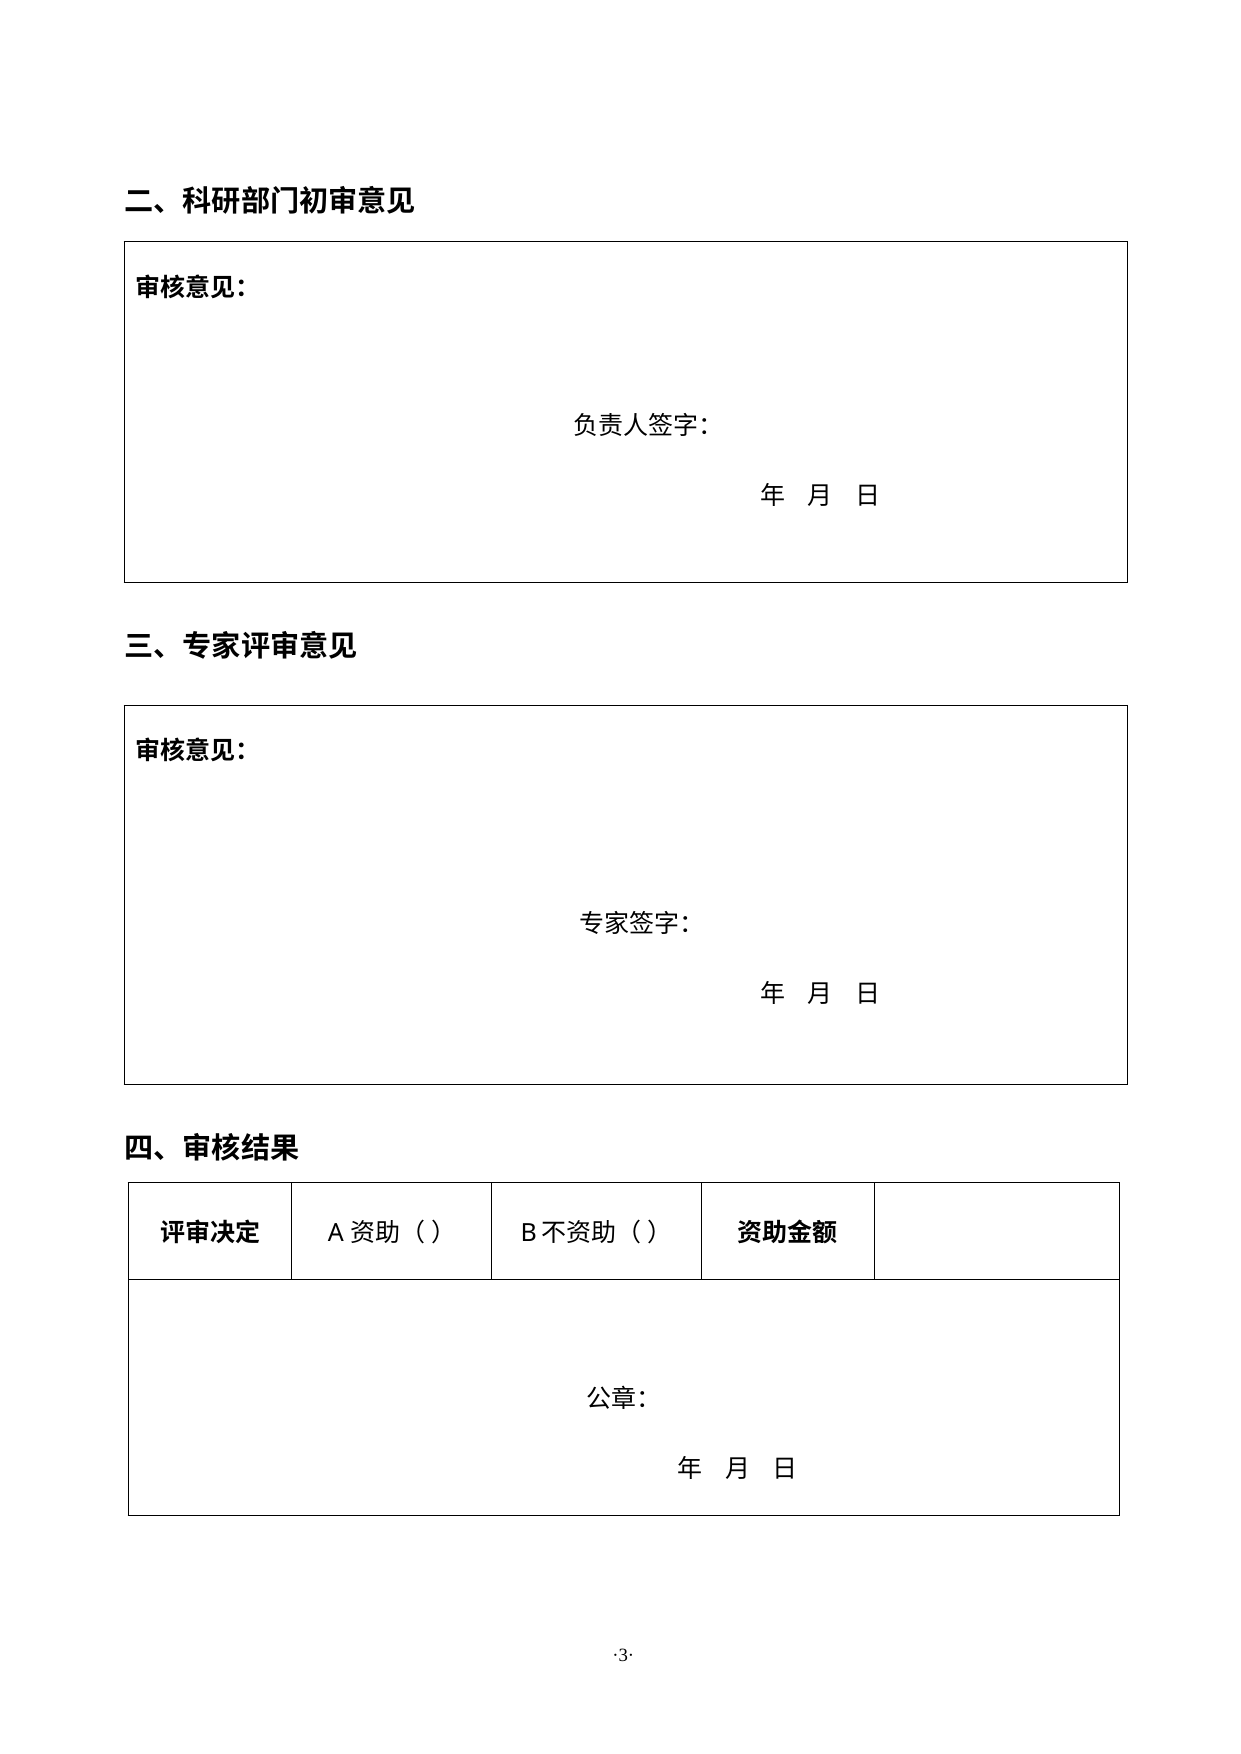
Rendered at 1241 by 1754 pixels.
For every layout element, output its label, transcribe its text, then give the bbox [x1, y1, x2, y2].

table_header 资助金额 [702, 1183, 874, 1279]
table_header B不资助（ ） [492, 1183, 701, 1279]
table_header 审核意见： 负责人签字： 年 月 日 [125, 242, 1127, 582]
table_header [875, 1183, 1119, 1279]
table_header A 资助（ ） [292, 1183, 491, 1279]
text 二、科研部门初审意见 [124, 177, 1122, 219]
table_header 审核意见： 专家签字： 年 月 日 [125, 706, 1127, 1084]
text 三、专家评审意见 [124, 583, 1122, 665]
table_header 评审决定 [129, 1183, 291, 1279]
text 四、审核结果 [124, 1124, 1122, 1167]
table_cell 公章： 年 月 日 [129, 1280, 1119, 1515]
